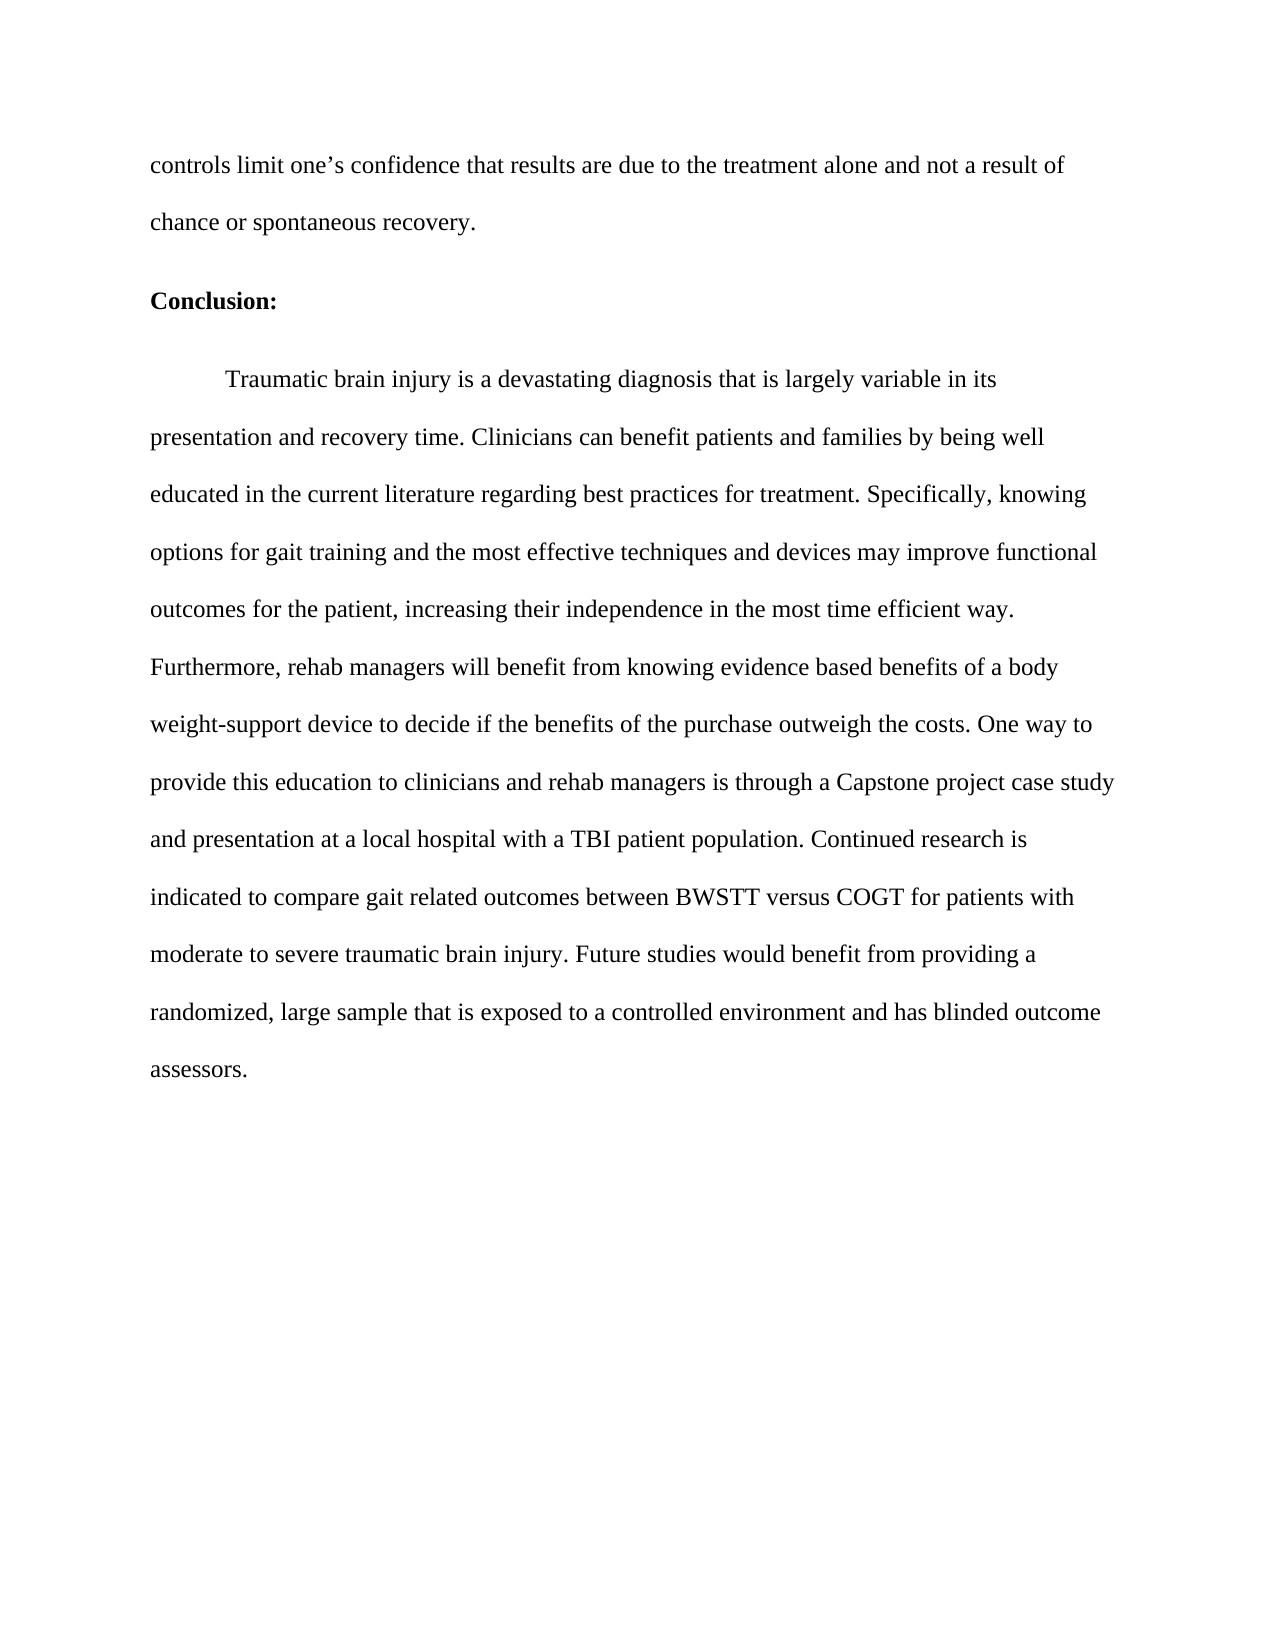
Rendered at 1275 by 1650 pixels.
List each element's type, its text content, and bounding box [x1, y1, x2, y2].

text Conclusion: [150, 286, 1125, 314]
text Traumatic brain injury is a devastating diagnosis that is largely variable in its presentation and recovery time. Clinicians can benefit patients and families by being well educated in the current literature regarding best practices for treatment. Specifically, knowing options for gait training and the most effective techniques and devices may improve functional outcomes for the patient, increasing their independence in the most time efficient way. Furthermore, rehab managers will benefit from knowing evidence based benefits of a body weight-support device to decide if the benefits of the purchase outweigh the costs. One way to provide this education to clinicians and rehab managers is through a Capstone project case study and presentation at a local hospital with a TBI patient population. Continued research is indicated to compare gait related outcomes between BWSTT versus COGT for patients with moderate to severe traumatic brain injury. Future studies would benefit from providing a randomized, large sample that is exposed to a controlled environment and has blinded outcome assessors. [150, 364, 1125, 1083]
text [150, 150, 1125, 236]
